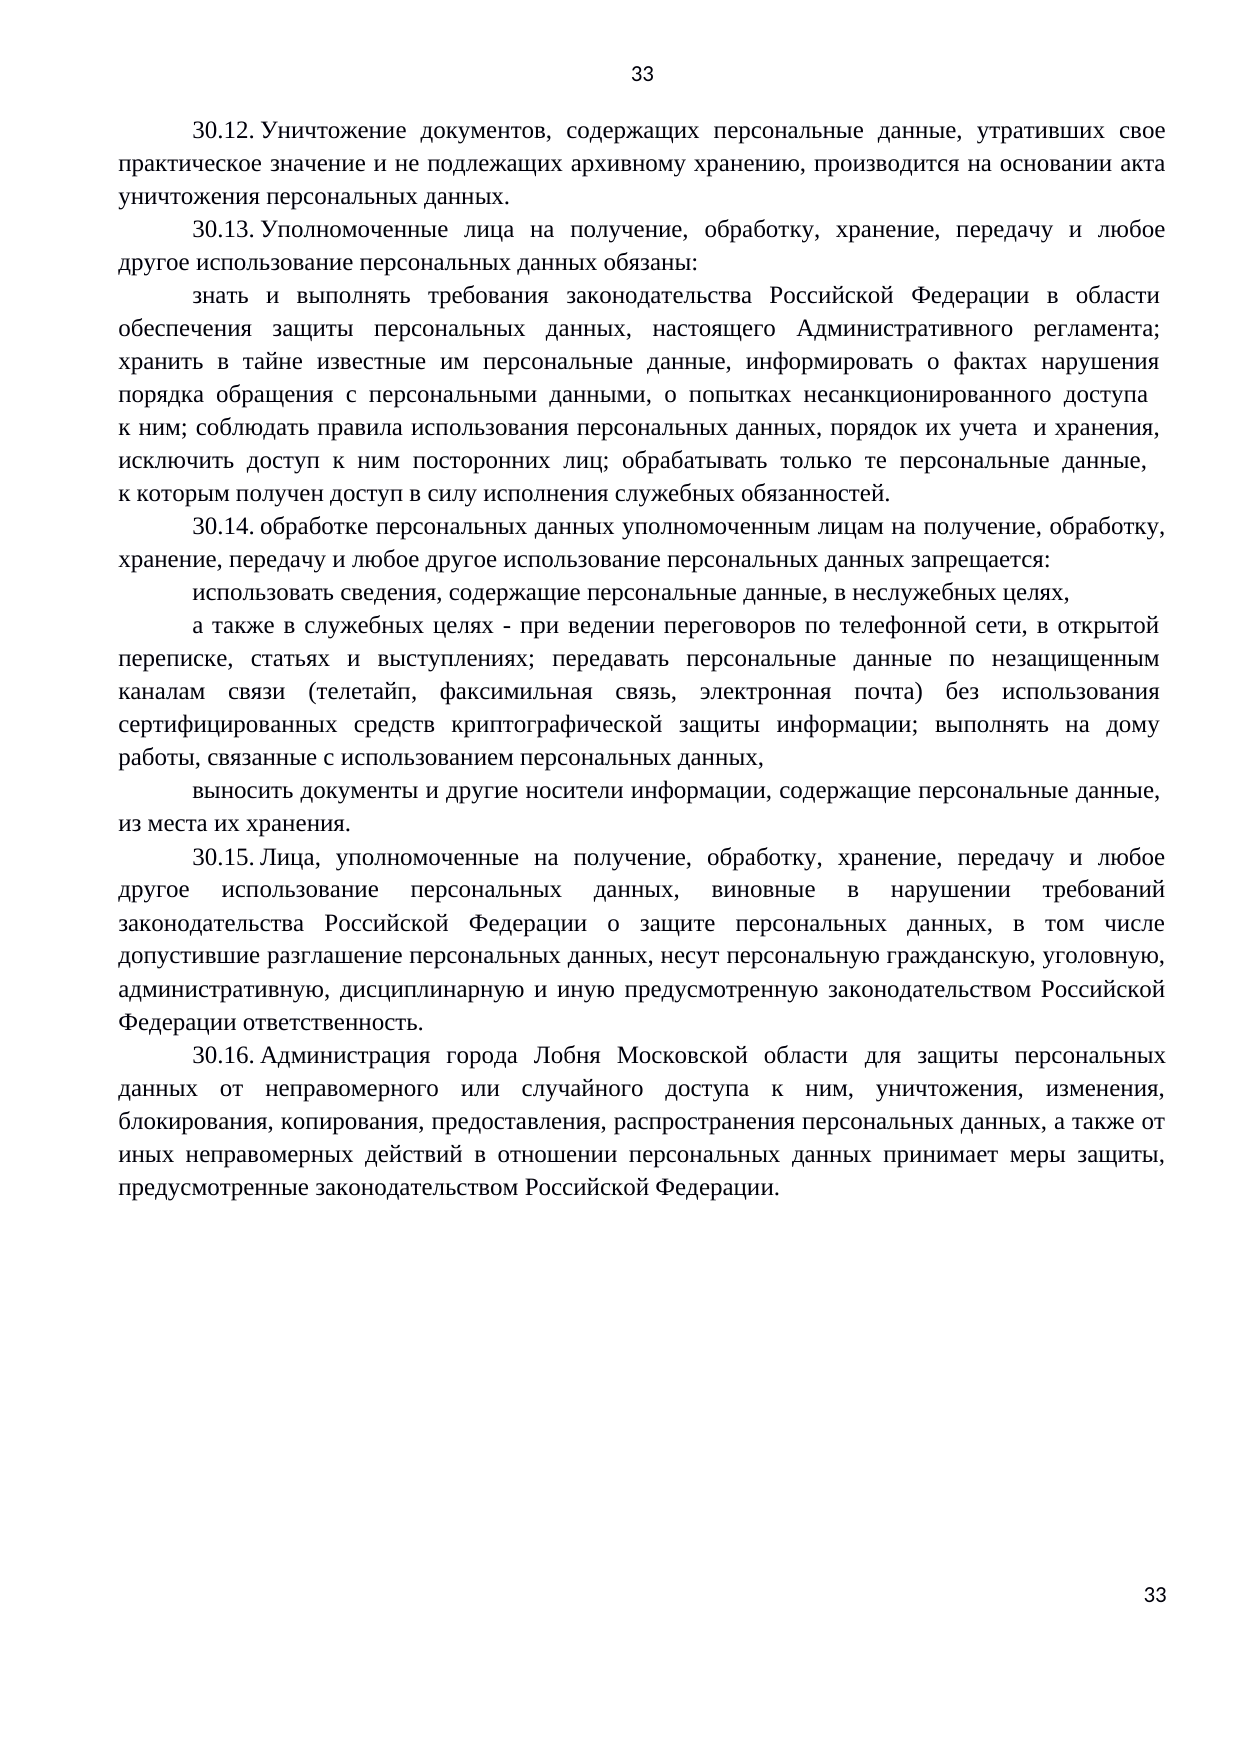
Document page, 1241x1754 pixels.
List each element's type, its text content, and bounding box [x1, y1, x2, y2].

list Лица, уполномоченные на получение, обработку, хранение, передачу и любое другое использование персональных данных, виновные в нарушении требований законодательства Российской Федерации о защите персональных данных, в том числе допустившие разглашение персональных данных, несут персональную гражданскую, уголовную, административную, дисциплинарную и иную предусмотренную законодательством Российской Федерации ответственность. [118, 842, 1166, 1035]
text знать и выполнять требования законодательства Российской Федерации в области обеспечения защиты персональных данных, настоящего Административного регламента; хранить в тайне известные им персональные данные, информировать о фактах нарушения порядка обращения с персональными данными, о попытках несанкционированного доступа к ним; соблюдать правила использования персональных данных, порядок их учета и хранения, исключить доступ к ним посторонних лиц; обрабатывать только те персональные данные, к которым получен доступ в силу исполнения служебных обязанностей. [118, 280, 1161, 507]
text выносить документы и другие носители информации, содержащие персональные данные, из места их хранения. [118, 776, 1161, 837]
list обработке персональных данных уполномоченным лицам на получение, обработку, хранение, передачу и любое другое использование персональных данных запрещается: [118, 511, 1166, 573]
list Уполномоченные лица на получение, обработку, хранение, передачу и любое другое использование персональных данных обязаны: [118, 214, 1166, 276]
text а также в служебных целях - при ведении переговоров по телефонной сети, в открытой переписке, статьях и выступлениях; передавать персональные данные по незащищенным каналам связи (телетайп, факсимильная связь, электронная почта) без использования сертифицированных средств криптографической защиты информации; выполнять на дому работы, связанные с использованием персональных данных, [118, 610, 1161, 771]
list Уничтожение документов, содержащих персональные данные, утративших свое практическое значение и не подлежащих архивному хранению, производится на основании акта уничтожения персональных данных. [118, 115, 1166, 210]
list Администрация города Лобня Московской области для защиты персональных данных от неправомерного или случайного доступа к ним, уничтожения, изменения, блокирования, копирования, предоставления, распространения персональных данных, а также от иных неправомерных действий в отношении персональных данных принимает меры защиты, предусмотренные законодательством Российской Федерации. [118, 1040, 1166, 1201]
text использовать сведения, содержащие персональные данные, в неслужебных целях, [118, 577, 1161, 606]
